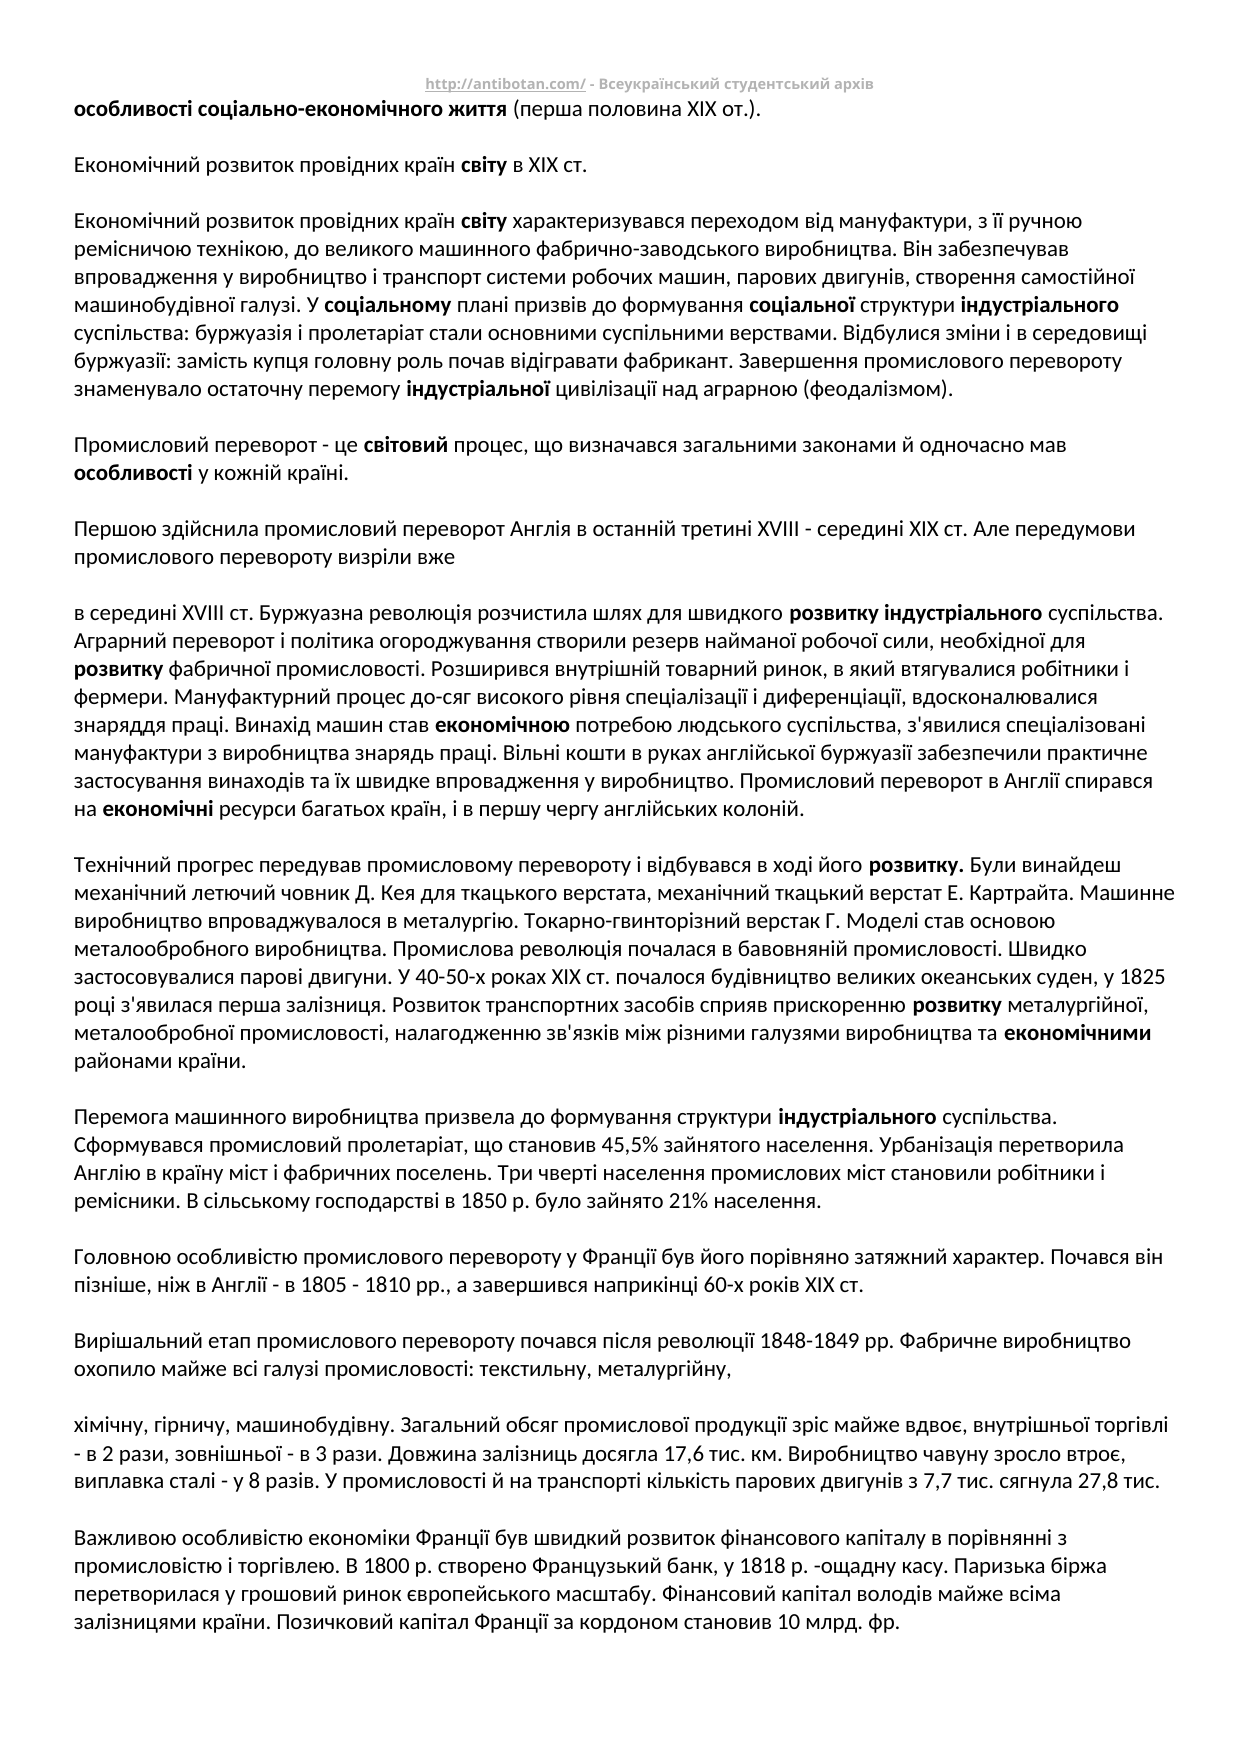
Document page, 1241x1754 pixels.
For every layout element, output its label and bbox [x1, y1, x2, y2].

text [74, 94, 1181, 1635]
